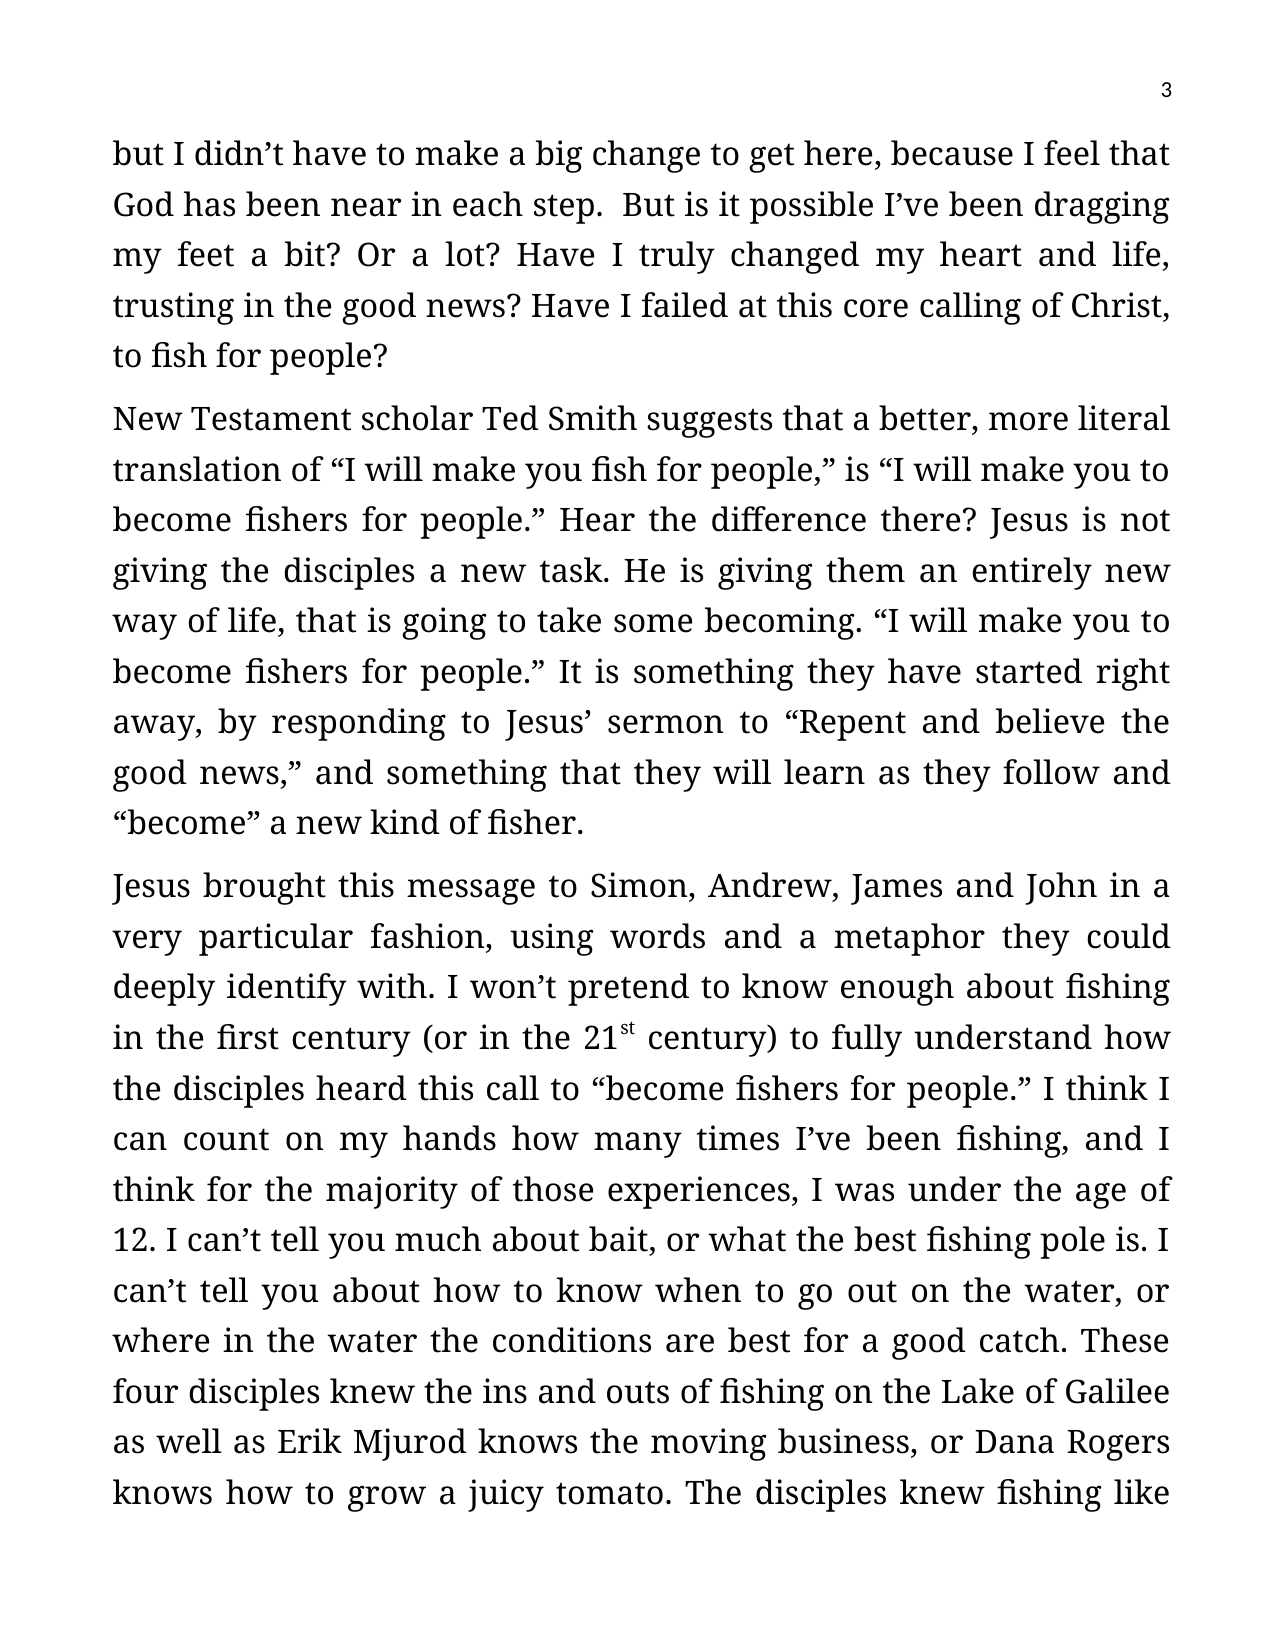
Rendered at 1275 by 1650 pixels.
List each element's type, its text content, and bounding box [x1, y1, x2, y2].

text New Testament scholar Ted Smith suggests that a better, more literal translation of “I will make you fish for people,” is “I will make you to become fishers for people.” Hear the difference there? Jesus is not giving the disciples a new task. He is giving them an entirely new way of life, that is going to take some becoming. “I will make you to become fishers for people.” It is something they have started right away, by responding to Jesus’ sermon to “Repent and believe the good news,” and something that they will learn as they follow and “become” a new kind of fisher. [112, 396, 1172, 844]
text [112, 863, 1172, 1513]
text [112, 131, 1172, 377]
